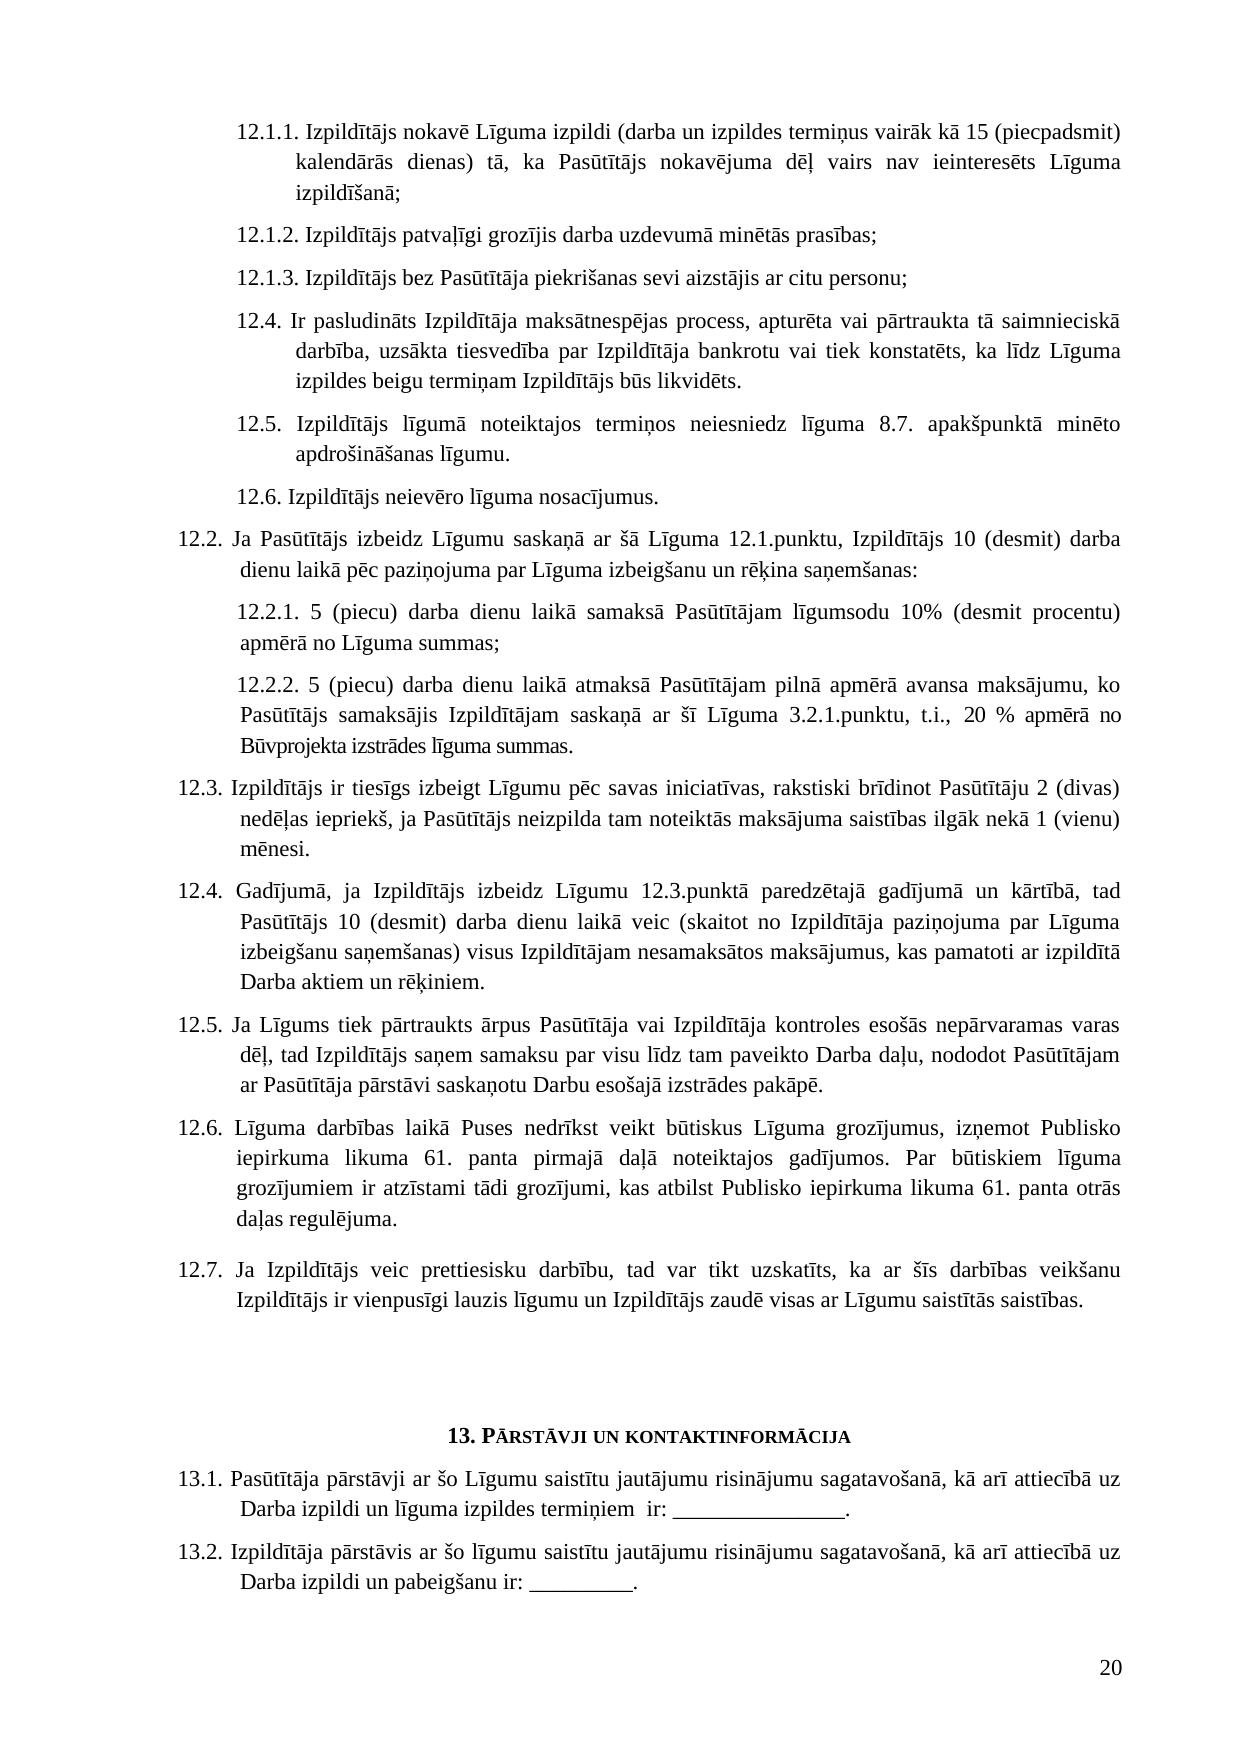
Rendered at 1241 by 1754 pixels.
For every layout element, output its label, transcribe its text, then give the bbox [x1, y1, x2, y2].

text 12.2.2. 5 (piecu) darba dienu laikā atmaksā Pasūtītājam pilnā apmērā avansa maksājumu, ko Pasūtītājs samaksājis Izpildītājam saskaņā ar šī Līguma 3.2.1.punktu, t.i., 20 % apmērā no Būvprojekta izstrādes līguma summas. [177, 671, 1122, 758]
text 12.6. Līguma darbības laikā Puses nedrīkst veikt būtiskus Līguma grozījumus, izņemot Publisko iepirkuma likuma 61. panta pirmajā daļā noteiktajos gadījumos. Par būtiskiem līguma grozījumiem ir atzīstami tādi grozījumi, kas atbilst Publisko iepirkuma likuma 61. panta otrās daļas regulējuma. [177, 1114, 1122, 1231]
text 12.1.2. Izpildītājs patvaļīgi grozījis darba uzdevumā minētās prasības; [236, 221, 1122, 248]
text 12.7. Ja Izpildītājs veic prettiesisku darbību, tad var tikt uzskatīts, ka ar šīs darbības veikšanu Izpildītājs ir vienpusīgi lauzis līgumu un Izpildītājs zaudē visas ar Līgumu saistītās saistības. [177, 1256, 1122, 1312]
text 12.5. Izpildītājs līgumā noteiktajos termiņos neiesniedz līguma 8.7. apakšpunktā minēto apdrošināšanas līgumu. [236, 410, 1122, 466]
text 12.5. Ja Līgums tiek pārtraukts ārpus Pasūtītāja vai Izpildītāja kontroles esošās nepārvaramas varas dēļ, tad Izpildītājs saņem samaksu par visu līdz tam paveikto Darba daļu, nododot Pasūtītājam ar Pasūtītāja pārstāvi saskaņotu Darbu esošajā izstrādes pakāpē. [177, 1011, 1122, 1098]
text 13.1. Pasūtītāja pārstāvji ar šo Līgumu saistītu jautājumu risinājumu sagatavošanā, kā arī attiecībā uz Darba izpildi un līguma izpildes termiņiem ir: _______________. [177, 1465, 1122, 1522]
text 12.2.1. 5 (piecu) darba dienu laikā samaksā Pasūtītājam līgumsodu 10% (desmit procentu) apmērā no Līguma summas; [177, 598, 1122, 655]
text 12.4. Ir pasludināts Izpildītāja maksātnespējas process, apturēta vai pārtraukta tā saimnieciskā darbība, uzsākta tiesvedība par Izpildītāja bankrotu vai tiek konstatēts, ka līdz Līguma izpildes beigu termiņam Izpildītājs būs likvidēts. [236, 307, 1122, 393]
text 12.2. Ja Pasūtītājs izbeidz Līgumu saskaņā ar šā Līguma 12.1.punktu, Izpildītājs 10 (desmit) darba dienu laikā pēc paziņojuma par Līguma izbeigšanu un rēķina saņemšanas: [177, 525, 1122, 582]
text 13.2. Izpildītāja pārstāvis ar šo līgumu saistītu jautājumu risinājumu sagatavošanā, kā arī attiecībā uz Darba izpildi un pabeigšanu ir: _________. [177, 1538, 1122, 1594]
text 12.6. Izpildītājs neievēro līguma nosacījumus. [236, 483, 1122, 509]
text 13. Pārstāvji un kontaktinformācija [176, 1422, 1122, 1449]
text 12.1.3. Izpildītājs bez Pasūtītāja piekrišanas sevi aizstājis ar citu personu; [236, 264, 1122, 290]
text 12.1.1. Izpildītājs nokavē Līguma izpildi (darba un izpildes termiņus vairāk kā 15 (piecpadsmit) kalendārās dienas) tā, ka Pasūtītājs nokavējuma dēļ vairs nav ieinteresēts Līguma izpildīšanā; [236, 118, 1122, 205]
text 12.3. Izpildītājs ir tiesīgs izbeigt Līgumu pēc savas iniciatīvas, rakstiski brīdinot Pasūtītāju 2 (divas) nedēļas iepriekš, ja Pasūtītājs neizpilda tam noteiktās maksājuma saistības ilgāk nekā 1 (vienu) mēnesi. [177, 774, 1122, 861]
text 12.4. Gadījumā, ja Izpildītājs izbeidz Līgumu 12.3.punktā paredzētajā gadījumā un kārtībā, tad Pasūtītājs 10 (desmit) darba dienu laikā veic (skaitot no Izpildītāja paziņojuma par Līguma izbeigšanu saņemšanas) visus Izpildītājam nesamaksātos maksājumus, kas pamatoti ar izpildītā Darba aktiem un rēķiniem. [177, 877, 1122, 994]
